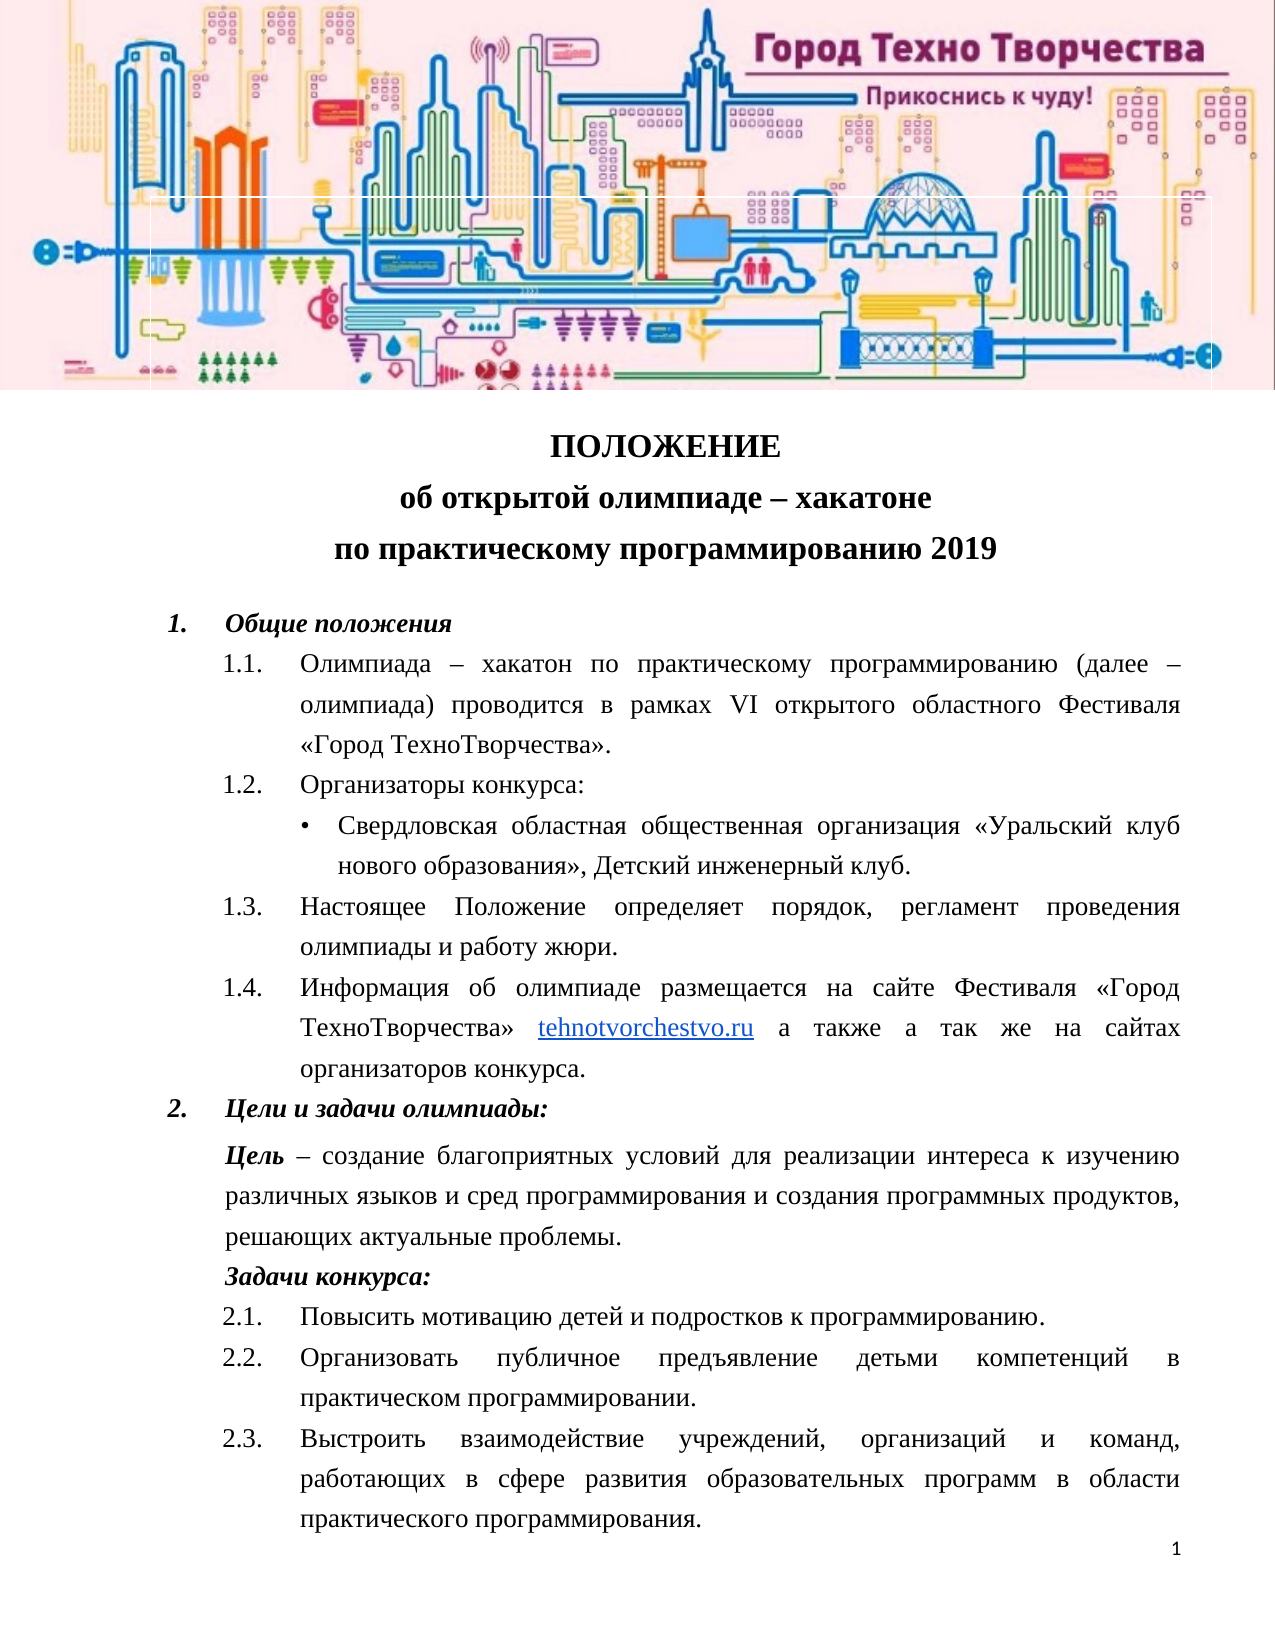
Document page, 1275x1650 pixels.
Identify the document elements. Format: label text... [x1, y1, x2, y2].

list Настоящее Положение определяет порядок, регламент проведения олимпиады и работу жюри. [263, 890, 1181, 961]
text об открытой олимпиаде – хакатоне [150, 477, 1181, 516]
list Свердловская областная общественная организация «Уральский клуб нового образования», Детский инженерный клуб. [300, 809, 1181, 881]
list Общие положения [188, 607, 1181, 638]
text по практическому программированию 2019 [150, 528, 1181, 566]
list Выстроить взаимодействие учреждений, организаций и команд, работающих в сфере развития образовательных программ в области практического программирования. [263, 1422, 1181, 1534]
text ПОЛОЖЕНИЕ [150, 426, 1181, 465]
picture [0, 0, 1275, 390]
list Повысить мотивацию детей и подростков к программированию. [263, 1300, 1181, 1332]
list Информация об олимпиаде размещается на сайте Фестиваля «Город ТехноТворчества» tehnotvorchestvo.ru а также а так же на сайтах организаторов конкурса. [263, 971, 1181, 1083]
list Олимпиада – хакатон по практическому программированию (далее – олимпиада) проводится в рамках VI открытого областного Фестиваля «Город ТехноТворчества». [263, 647, 1181, 759]
list Организовать публичное предъявление детьми компетенций в практическом программировании. [263, 1341, 1181, 1412]
table_header [151, 198, 1211, 413]
list Цели и задачи олимпиады: [188, 1092, 1181, 1123]
list Организаторы конкурса: [263, 768, 1181, 800]
text Задачи конкурса: [225, 1260, 1181, 1291]
text Цель – создание благоприятных условий для реализации интереса к изучению различных языков и сред программирования и создания программных продуктов, решающих актуальные проблемы. [225, 1139, 1181, 1251]
